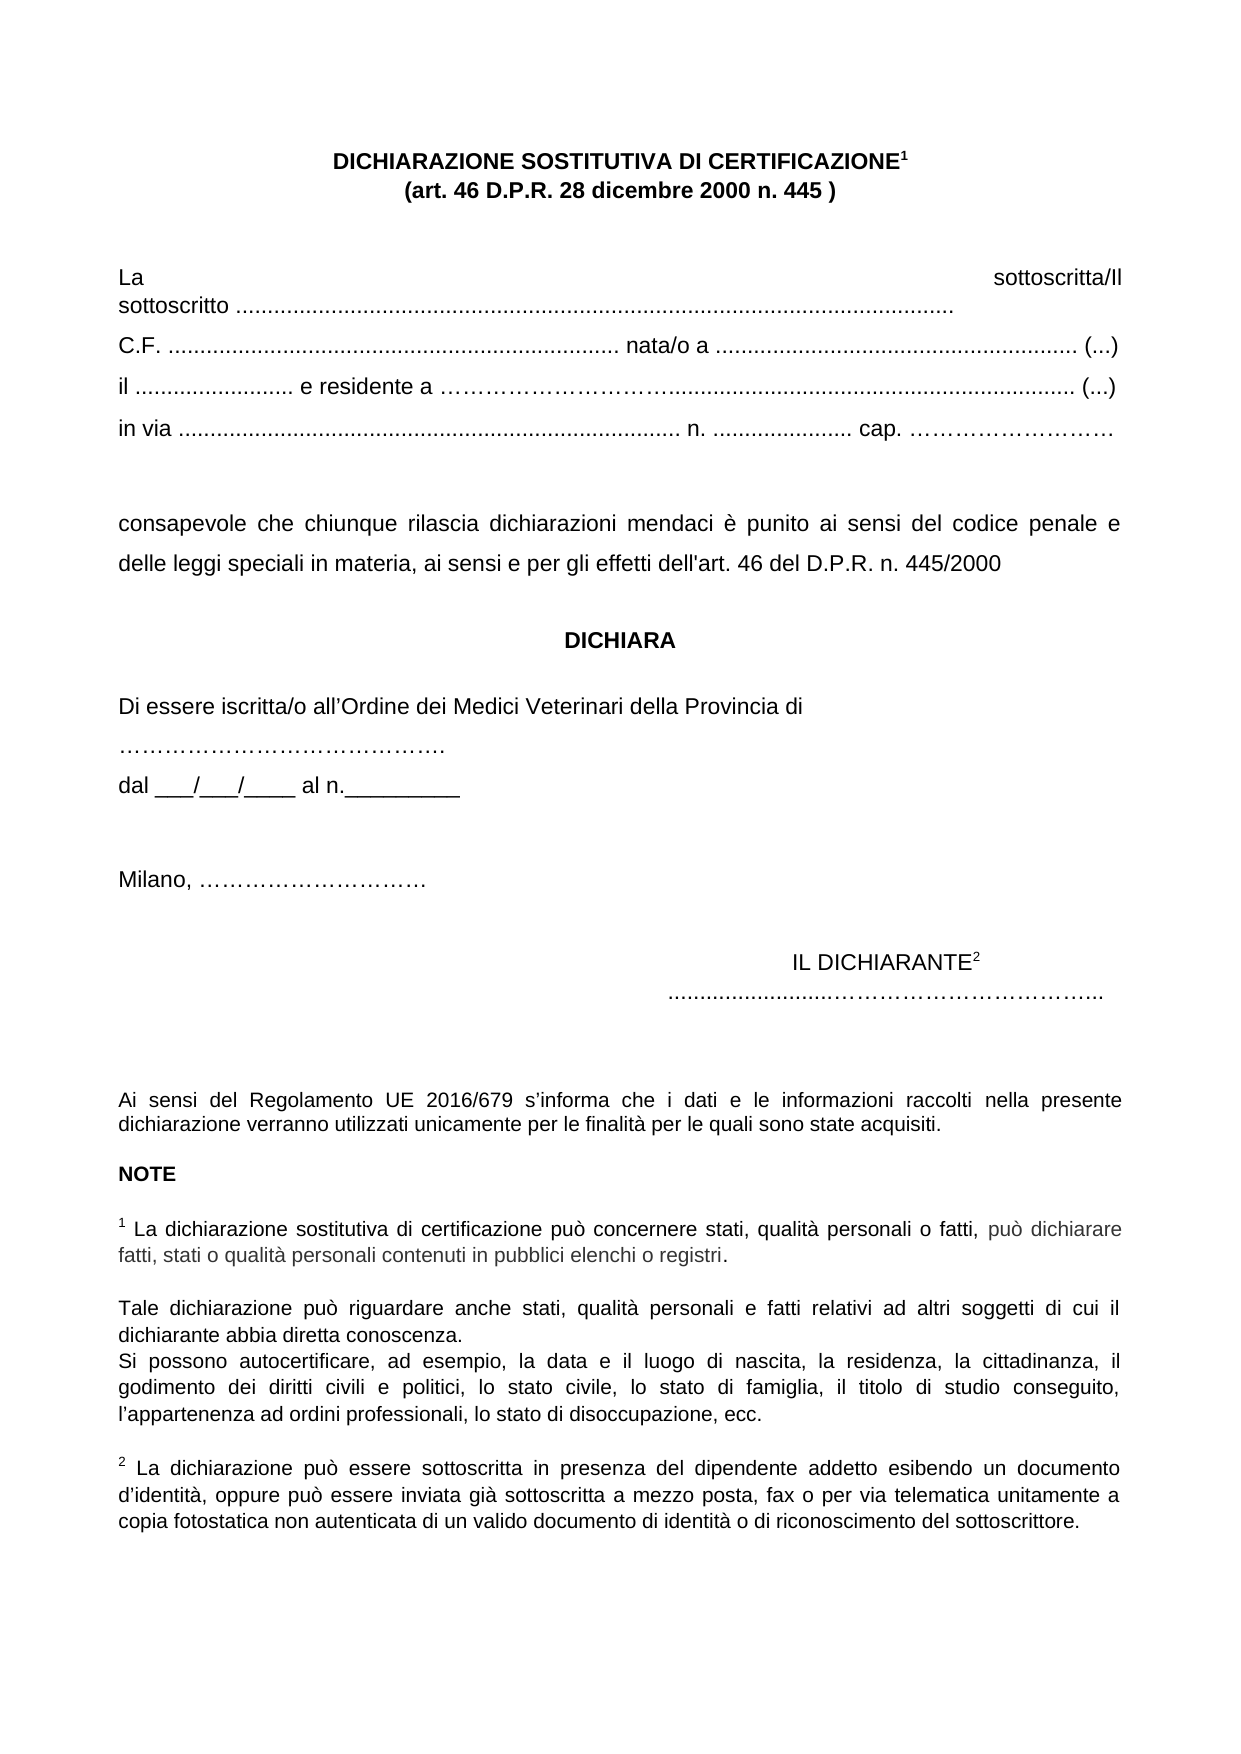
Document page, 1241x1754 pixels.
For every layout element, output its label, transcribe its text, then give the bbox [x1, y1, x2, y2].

text Si possono autocertificare, ad esempio, la data e il luogo di nascita, la residenza, la cittadinanza, il godimento dei diritti civili e politici, lo stato civile, lo stato di famiglia, il titolo di studio conseguito, l’appartenenza ad ordini professionali, lo stato di disoccupazione, ecc. [118, 1349, 1122, 1425]
text Milano, ………………………… [118, 866, 1122, 892]
text Tale dichiarazione può riguardare anche stati, qualità personali e fatti relativi ad altri soggetti di cui il dichiarante abbia diretta conoscenza. [118, 1296, 1122, 1346]
text dal ___/___/____ al n._________ [118, 772, 1122, 798]
text Di essere iscritta/o all’Ordine dei Medici Veterinari della Provincia di ……………………………………. [118, 693, 1122, 759]
text NOTE [118, 1162, 1122, 1186]
text ..........................……………………………... [650, 978, 1122, 1004]
text IL DICHIARANTE2 [650, 949, 1122, 975]
text DICHIARA [118, 627, 1122, 653]
text La sottoscritta/Il sottoscritto ................................................................................................................. [118, 263, 1122, 319]
text il ......................... e residente a …………………………................................................................ (...) [118, 373, 1122, 399]
text Ai sensi del Regolamento UE 2016/679 s’informa che i dati e le informazioni raccolti nella presente dichiarazione verranno utilizzati unicamente per le finalità per le quali sono state acquisiti. [118, 1088, 1122, 1136]
text (art. 46 D.P.R. 28 dicembre 2000 n. 445 ) [118, 177, 1122, 203]
text 2 La dichiarazione può essere sottoscritta in presenza del dipendente addetto esibendo un documento d’identità, oppure può essere inviata già sottoscritta a mezzo posta, fax o per via telematica unitamente a copia fotostatica non autenticata di un valido documento di identità o di riconoscimento del sottoscrittore. [118, 1454, 1122, 1533]
text C.F. ....................................................................... nata/o a ......................................................... (...) [118, 332, 1122, 358]
text consapevole che chiunque rilascia dichiarazioni mendaci è punito ai sensi del codice penale e delle leggi speciali in materia, ai sensi e per gli effetti dell'art. 46 del D.P.R. n. 445/2000 [118, 510, 1122, 576]
text in via ............................................................................... n. ...................... cap. ……………………… [118, 415, 1122, 441]
text DICHIARAZIONE SOSTITUTIVA DI CERTIFICAZIONE1 [118, 148, 1122, 174]
text 1 La dichiarazione sostitutiva di certificazione può concernere stati, qualità personali o fatti, può dichiarare fatti, stati o qualità personali contenuti in pubblici elenchi o registri. [118, 1214, 1122, 1267]
